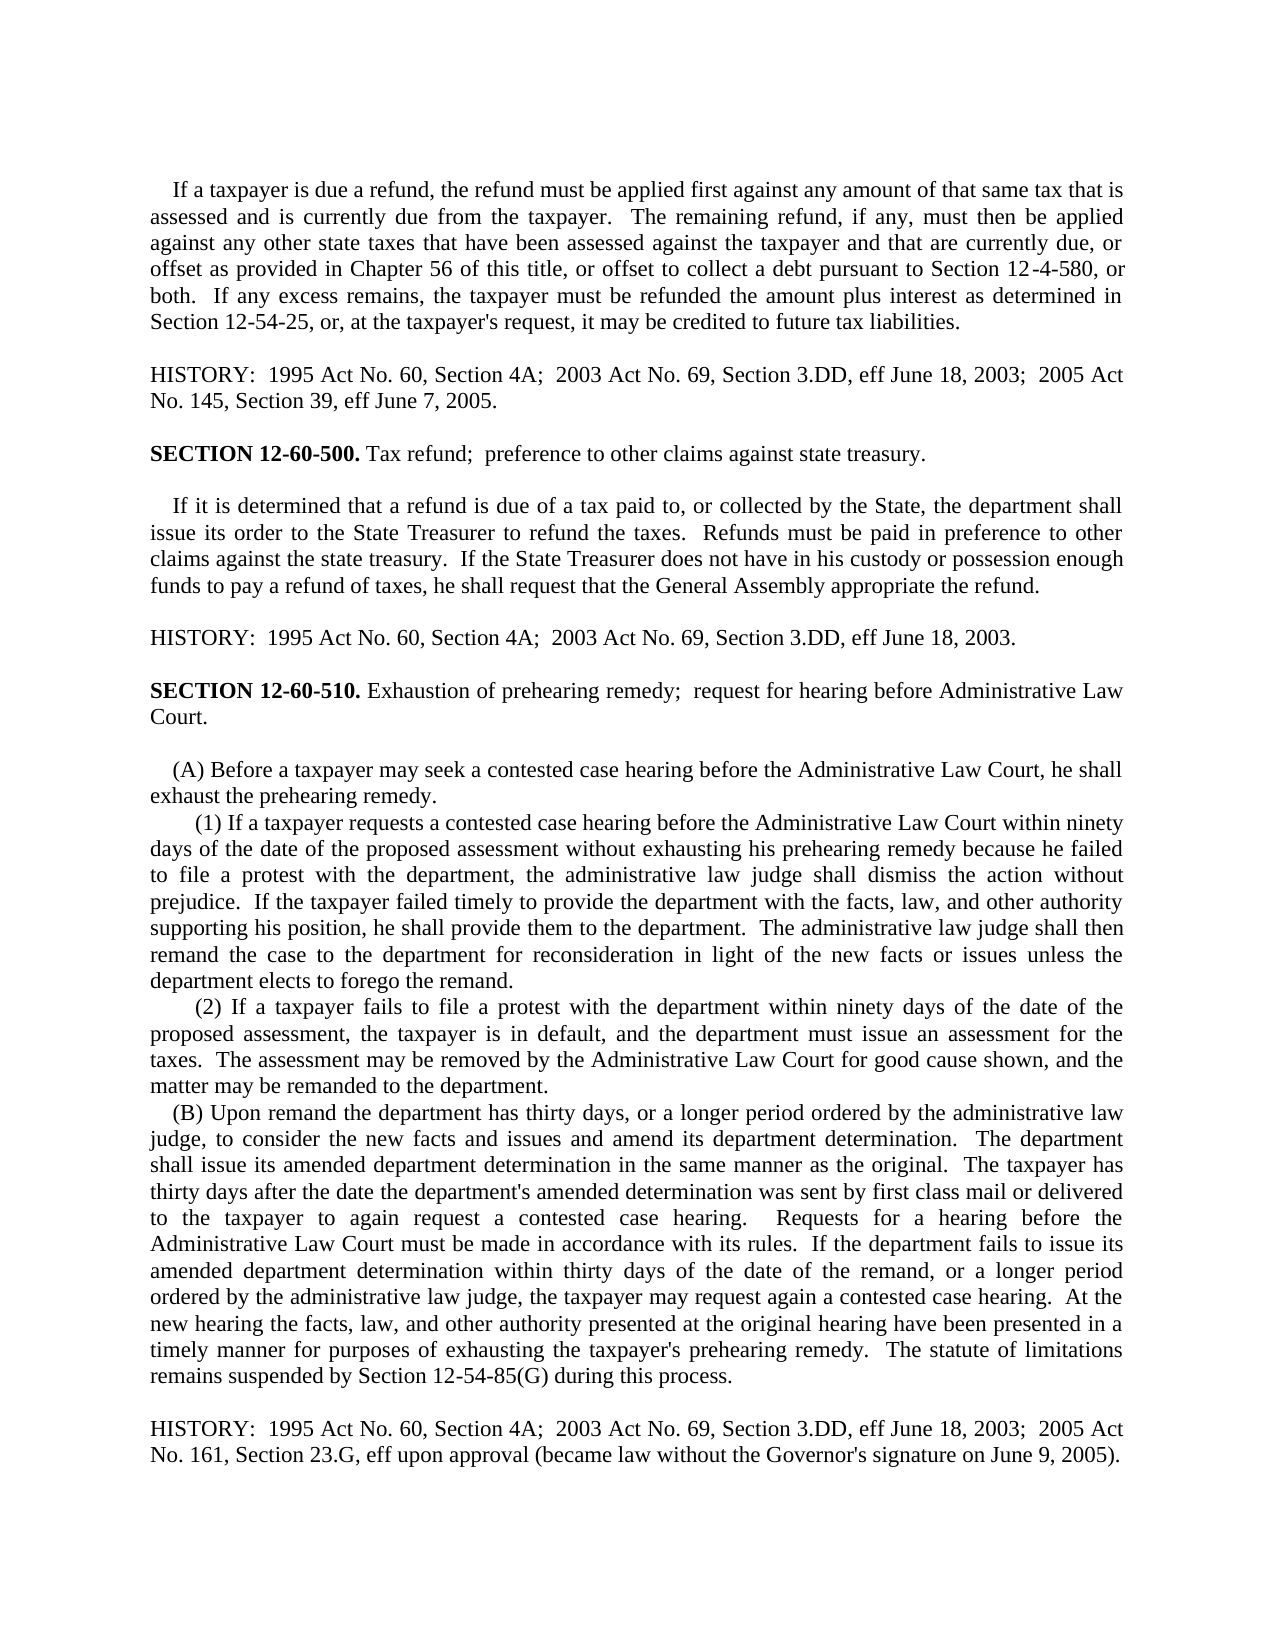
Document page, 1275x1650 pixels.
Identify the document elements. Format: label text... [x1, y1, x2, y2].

text HISTORY: 1995 Act No. 60, Section 4A; 2003 Act No. 69, Section 3.DD, eff June 18, 2003. [150, 624, 1125, 651]
text HISTORY: 1995 Act No. 60, Section 4A; 2003 Act No. 69, Section 3.DD, eff June 18, 2003; 2005 Act No. 161, Section 23.G, eff upon approval (became law without the Governor's signature on June 9, 2005). [150, 1415, 1125, 1468]
text (2) If a taxpayer fails to file a protest with the department within ninety days of the date of the proposed assessment, the taxpayer is in default, and the department must issue an assessment for the taxes. The assessment may be removed by the Administrative Law Court for good cause shown, and the matter may be remanded to the department. [150, 993, 1125, 1099]
text If a taxpayer is due a refund, the refund must be applied first against any amount of that same tax that is assessed and is currently due from the taxpayer. The remaining refund, if any, must then be applied against any other state taxes that have been assessed against the taxpayer and that are currently due, or offset as provided in Chapter 56 of this title, or offset to collect a debt pursuant to Section 12-4-580, or both. If any excess remains, the taxpayer must be refunded the amount plus interest as determined in Section 12-54-25, or, at the taxpayer's request, it may be credited to future tax liabilities. [150, 176, 1125, 334]
text (A) Before a taxpayer may seek a contested case hearing before the Administrative Law Court, he shall exhaust the prehearing remedy. [150, 756, 1125, 809]
text SECTION 12-60-500. Tax refund; preference to other claims against state treasury. [150, 440, 1125, 466]
text If it is determined that a refund is due of a tax paid to, or collected by the State, the department shall issue its order to the State Treasurer to refund the taxes. Refunds must be paid in preference to other claims against the state treasury. If the State Treasurer does not have in his custody or possession enough funds to pay a refund of taxes, he shall request that the General Assembly appropriate the refund. [150, 493, 1125, 598]
text HISTORY: 1995 Act No. 60, Section 4A; 2003 Act No. 69, Section 3.DD, eff June 18, 2003; 2005 Act No. 145, Section 39, eff June 7, 2005. [150, 361, 1125, 413]
text (1) If a taxpayer requests a contested case hearing before the Administrative Law Court within ninety days of the date of the proposed assessment without exhausting his prehearing remedy because he failed to file a protest with the department, the administrative law judge shall dismiss the action without prejudice. If the taxpayer failed timely to provide the department with the facts, law, and other authority supporting his position, he shall provide them to the department. The administrative law judge shall then remand the case to the department for reconsideration in light of the new facts or issues unless the department elects to forego the remand. [150, 809, 1125, 993]
text SECTION 12-60-510. Exhaustion of prehearing remedy; request for hearing before Administrative Law Court. [150, 677, 1125, 730]
text (B) Upon remand the department has thirty days, or a longer period ordered by the administrative law judge, to consider the new facts and issues and amend its department determination. The department shall issue its amended department determination in the same manner as the original. The taxpayer has thirty days after the date the department's amended determination was sent by first class mail or delivered to the taxpayer to again request a contested case hearing. Requests for a hearing before the Administrative Law Court must be made in accordance with its rules. If the department fails to issue its amended department determination within thirty days of the date of the remand, or a longer period ordered by the administrative law judge, the taxpayer may request again a contested case hearing. At the new hearing the facts, law, and other authority presented at the original hearing have been presented in a timely manner for purposes of exhausting the taxpayer's prehearing remedy. The statute of limitations remains suspended by Section 12-54-85(G) during this process. [150, 1099, 1125, 1389]
